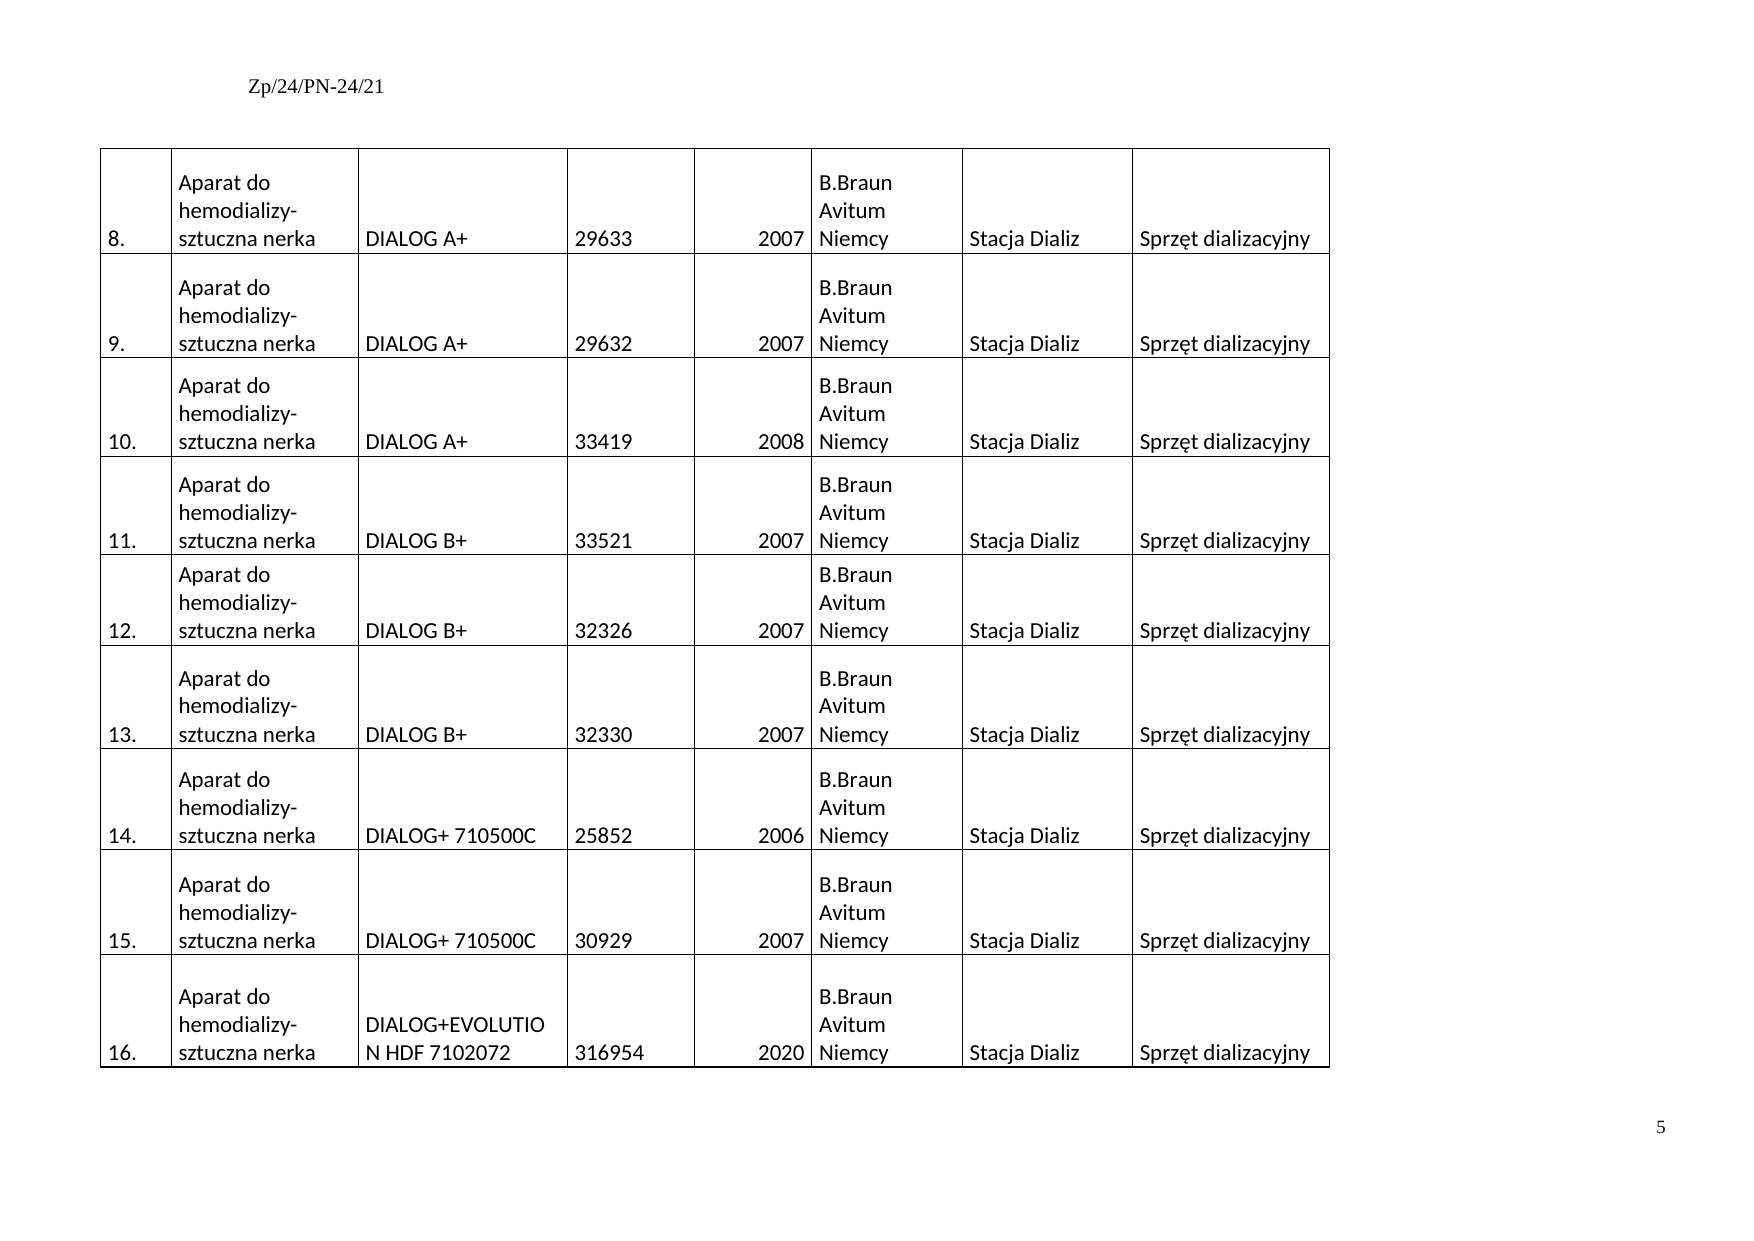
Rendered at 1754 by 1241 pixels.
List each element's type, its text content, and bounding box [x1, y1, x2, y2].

table_cell 14. [101, 749, 171, 849]
table_cell 316954 [568, 955, 694, 1066]
table_cell DIALOG A+ [359, 254, 567, 357]
table_cell 2007 [695, 555, 811, 644]
table_cell B.Braun Avitum Niemcy [812, 646, 962, 748]
table_cell 25852 [568, 749, 694, 849]
table_cell Stacja Dializ [963, 646, 1132, 748]
table_cell 2008 [695, 358, 811, 456]
table_cell DIALOG+ 710500C [359, 749, 567, 849]
table_cell 12. [101, 555, 171, 644]
table_cell Aparat do hemodializy-sztuczna nerka [172, 555, 358, 644]
table_cell 29633 [568, 149, 694, 252]
table_cell Sprzęt dializacyjny [1133, 457, 1329, 554]
table_cell 33521 [568, 457, 694, 554]
table_cell Sprzęt dializacyjny [1133, 254, 1329, 357]
table_cell Stacja Dializ [963, 457, 1132, 554]
table_cell 32326 [568, 555, 694, 644]
table_cell Sprzęt dializacyjny [1133, 149, 1329, 252]
table_cell 13. [101, 646, 171, 748]
table_cell 8. [101, 149, 171, 252]
table_cell 32330 [568, 646, 694, 748]
table_cell Stacja Dializ [963, 555, 1132, 644]
table_cell DIALOG+ 710500C [359, 850, 567, 954]
table_cell Stacja Dializ [963, 358, 1132, 456]
table_cell Aparat do hemodializy-sztuczna nerka [172, 646, 358, 748]
table_cell 2007 [695, 850, 811, 954]
table_cell Stacja Dializ [963, 254, 1132, 357]
table_cell 10. [101, 358, 171, 456]
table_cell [812, 955, 962, 1066]
table_cell 2007 [695, 457, 811, 554]
table_cell B.Braun Avitum Niemcy [812, 850, 962, 954]
table_cell 2006 [695, 749, 811, 849]
table_cell 29632 [568, 254, 694, 357]
table_cell Sprzęt dializacyjny [1133, 955, 1329, 1066]
table_cell DIALOG B+ [359, 646, 567, 748]
table_cell B.Braun Avitum Niemcy [812, 254, 962, 357]
table_cell Stacja Dializ [963, 850, 1132, 954]
table_cell Sprzęt dializacyjny [1133, 850, 1329, 954]
table_cell DIALOG B+ [359, 555, 567, 644]
table_cell 9. [101, 254, 171, 357]
table_cell DIALOG B+ [359, 457, 567, 554]
table_cell Sprzęt dializacyjny [1133, 555, 1329, 644]
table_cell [172, 955, 358, 1066]
table_cell Sprzęt dializacyjny [1133, 646, 1329, 748]
table_cell DIALOG A+ [359, 149, 567, 252]
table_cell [359, 955, 567, 1066]
table_cell Sprzęt dializacyjny [1133, 749, 1329, 849]
table_cell Aparat do hemodializy-sztuczna nerka [172, 358, 358, 456]
table_cell Aparat do hemodializy-sztuczna nerka [172, 749, 358, 849]
table_cell B.Braun Avitum Niemcy [812, 457, 962, 554]
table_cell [172, 149, 358, 252]
table_cell 2007 [695, 646, 811, 748]
table_cell Stacja Dializ [963, 955, 1132, 1066]
table_cell Sprzęt dializacyjny [1133, 358, 1329, 456]
table_cell DIALOG A+ [359, 358, 567, 456]
table_cell Aparat do hemodializy-sztuczna nerka [172, 254, 358, 357]
table_cell B.Braun Avitum Niemcy [812, 749, 962, 849]
table_cell 15. [101, 850, 171, 954]
table_cell 2007 [695, 254, 811, 357]
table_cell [812, 149, 962, 252]
table_cell 33419 [568, 358, 694, 456]
table_cell B.Braun Avitum Niemcy [812, 555, 962, 644]
table_cell Aparat do hemodializy-sztuczna nerka [172, 850, 358, 954]
table_cell Stacja Dializ [963, 149, 1132, 252]
table_cell 16. [101, 955, 171, 1066]
table_cell 2007 [695, 149, 811, 252]
table_cell 2020 [695, 955, 811, 1066]
table_cell Aparat do hemodializy-sztuczna nerka [172, 457, 358, 554]
table_cell 11. [101, 457, 171, 554]
table_cell 30929 [568, 850, 694, 954]
table_cell Stacja Dializ [963, 749, 1132, 849]
table_cell B.Braun Avitum Niemcy [812, 358, 962, 456]
